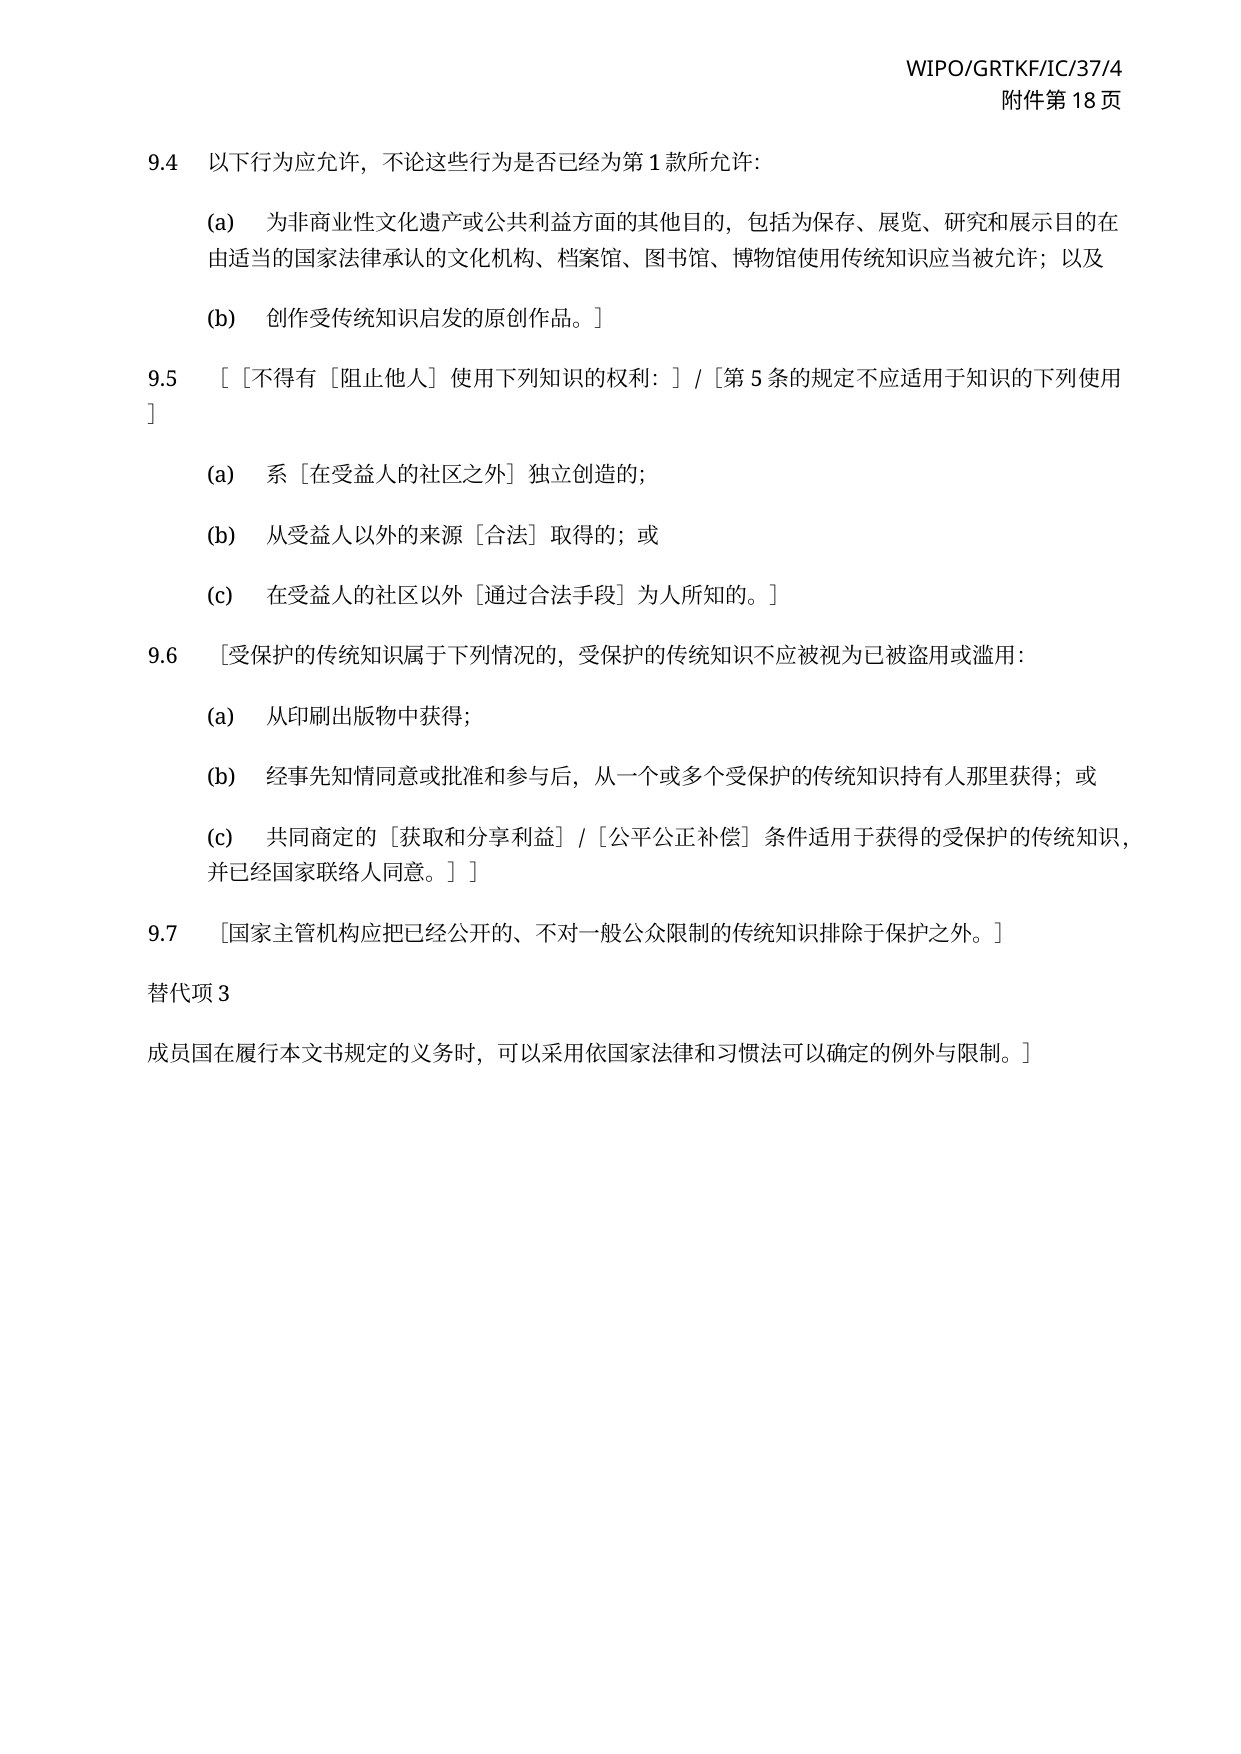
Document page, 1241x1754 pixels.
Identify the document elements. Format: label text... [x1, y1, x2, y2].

text (a) 从印刷出版物中获得； [207, 695, 1122, 731]
text 替代项3 [148, 972, 1122, 1008]
text 9.4 以下行为应允许，不论这些行为是否已经为第1款所允许： [148, 141, 1122, 176]
text 9.5 ［［不得有［阻止他人］使用下列知识的权利：］/［第5条的规定不应适用于知识的下列使用：］ [148, 358, 1122, 428]
text (b) 创作受传统知识启发的原创作品。］ [207, 297, 1122, 333]
text (b) 经事先知情同意或批准和参与后，从一个或多个受保护的传统知识持有人那里获得；或 [207, 756, 1122, 791]
text 9.7 ［国家主管机构应把已经公开的、不对一般公众限制的传统知识排除于保护之外。］ [148, 912, 1122, 947]
text 成员国在履行本文书规定的义务时，可以采用依国家法律和习惯法可以确定的例外与限制。］ [148, 1033, 1122, 1068]
text (b) 从受益人以外的来源［合法］取得的；或 [207, 514, 1122, 549]
text 9.6 ［受保护的传统知识属于下列情况的，受保护的传统知识不应被视为已被盗用或滥用： [148, 635, 1122, 670]
text (c) 在受益人的社区以外［通过合法手段］为人所知的。］ [207, 574, 1122, 610]
text (a) 为非商业性文化遗产或公共利益方面的其他目的，包括为保存、展览、研究和展示目的在由适当的国家法律承认的文化机构、档案馆、图书馆、博物馆使用传统知识应当被允许；以及 [207, 201, 1122, 272]
text (c) 共同商定的［获取和分享利益］/［公平公正补偿］条件适用于获得的受保护的传统知识，并已经国家联络人同意。］］ [207, 816, 1122, 887]
text (a) 系［在受益人的社区之外］独立创造的； [207, 453, 1122, 489]
